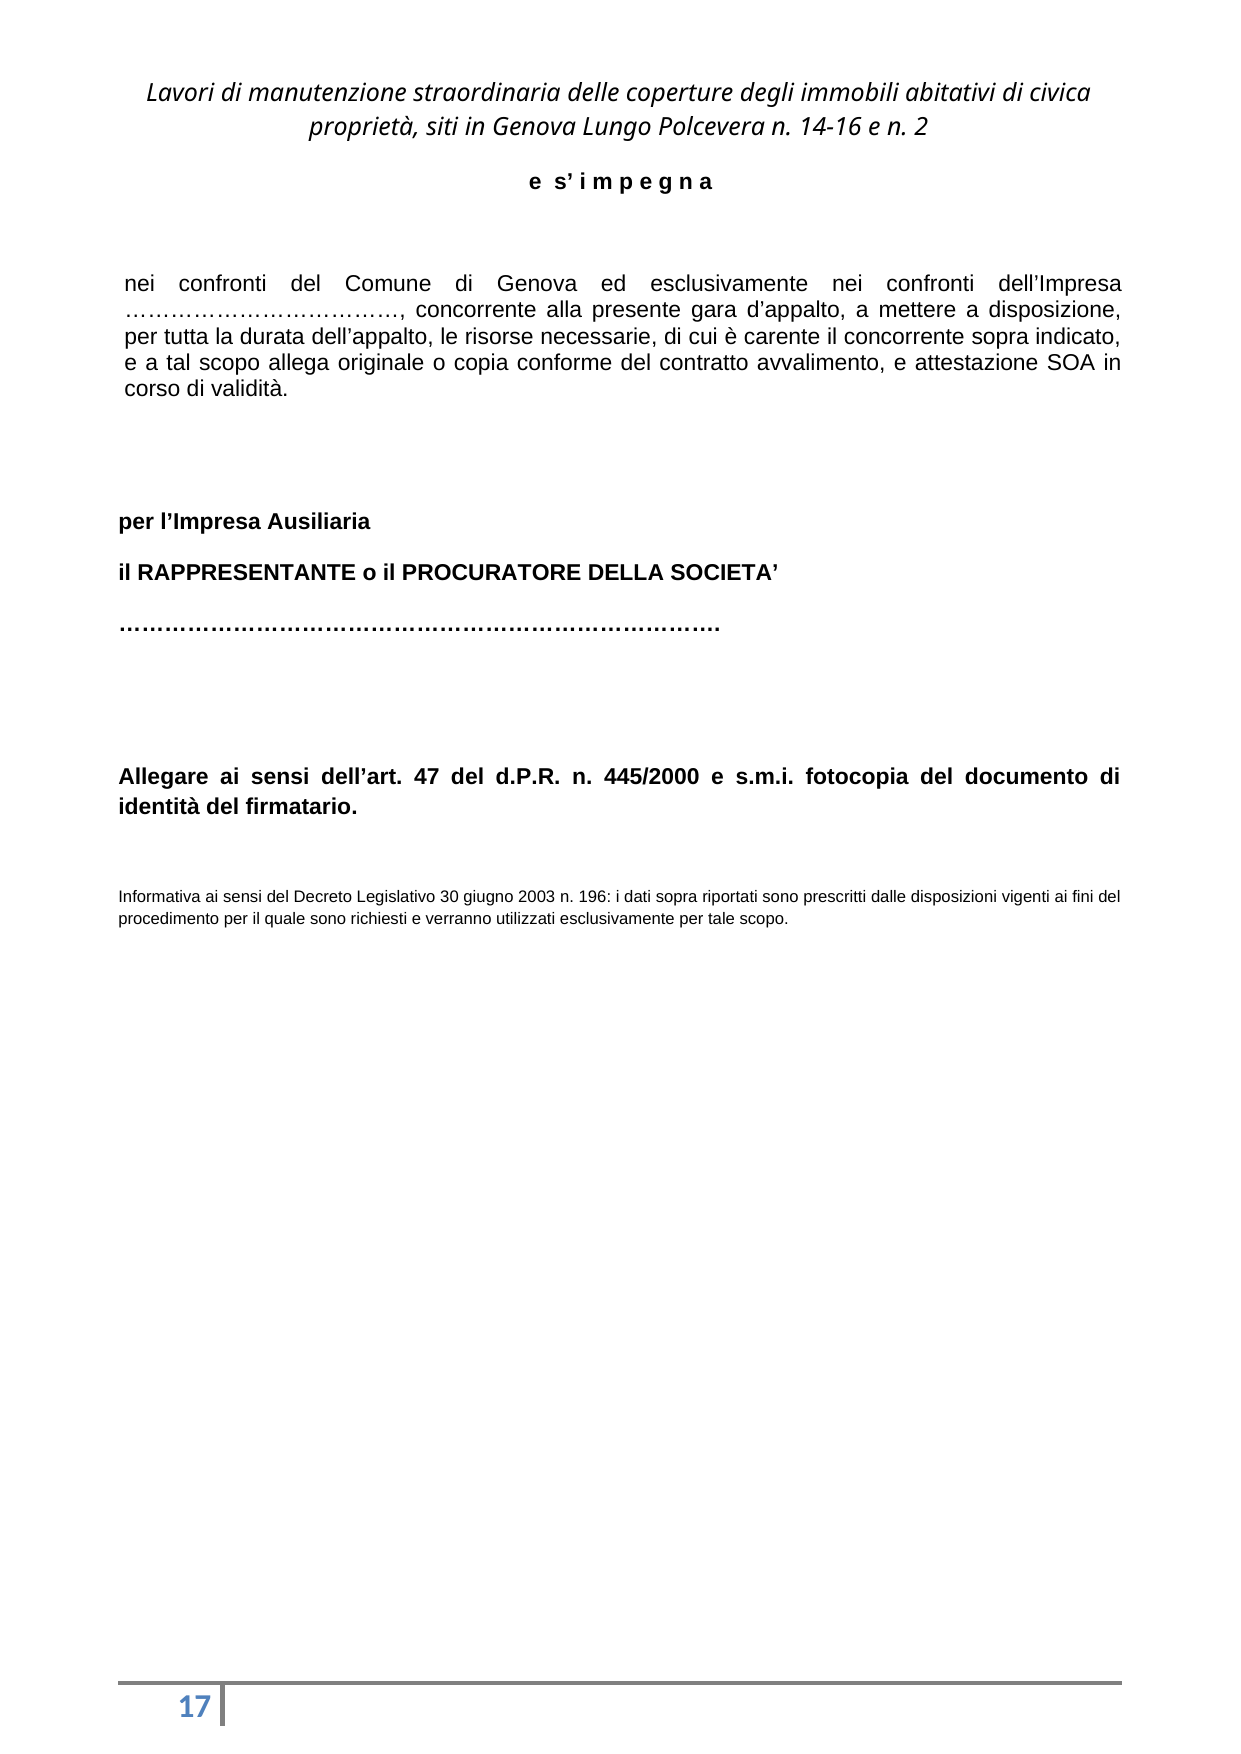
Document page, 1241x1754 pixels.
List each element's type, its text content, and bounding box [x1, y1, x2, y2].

text nei confronti del Comune di Genova ed esclusivamente nei confronti dell’Impresa ………………………………, concorrente alla presente gara d’appalto, a mettere a disposizione, per tutta la durata dell’appalto, le risorse necessarie, di cui è carente il concorrente sopra indicato, e a tal scopo allega originale o copia conforme del contratto avvalimento, e attestazione SOA in corso di validità. [124, 270, 1122, 402]
text e s’ i m p e g n a [118, 168, 1122, 194]
text Allegare ai sensi dell’art. 47 del d.P.R. n. 445/2000 e s.m.i. fotocopia del documento di identità del firmatario. [118, 763, 1122, 819]
text per l’Impresa Ausiliaria [118, 508, 1122, 534]
text Informativa ai sensi del Decreto Legislativo 30 giugno 2003 n. 196: i dati sopra riportati sono prescritti dalle disposizioni vigenti ai fini del procedimento per il quale sono richiesti e verranno utilizzati esclusivamente per tale scopo. [118, 887, 1122, 928]
text il RAPPRESENTANTE o il PROCURATORE DELLA SOCIETA’ [118, 559, 1122, 585]
text ……………………………………………………………………. [118, 610, 1122, 636]
